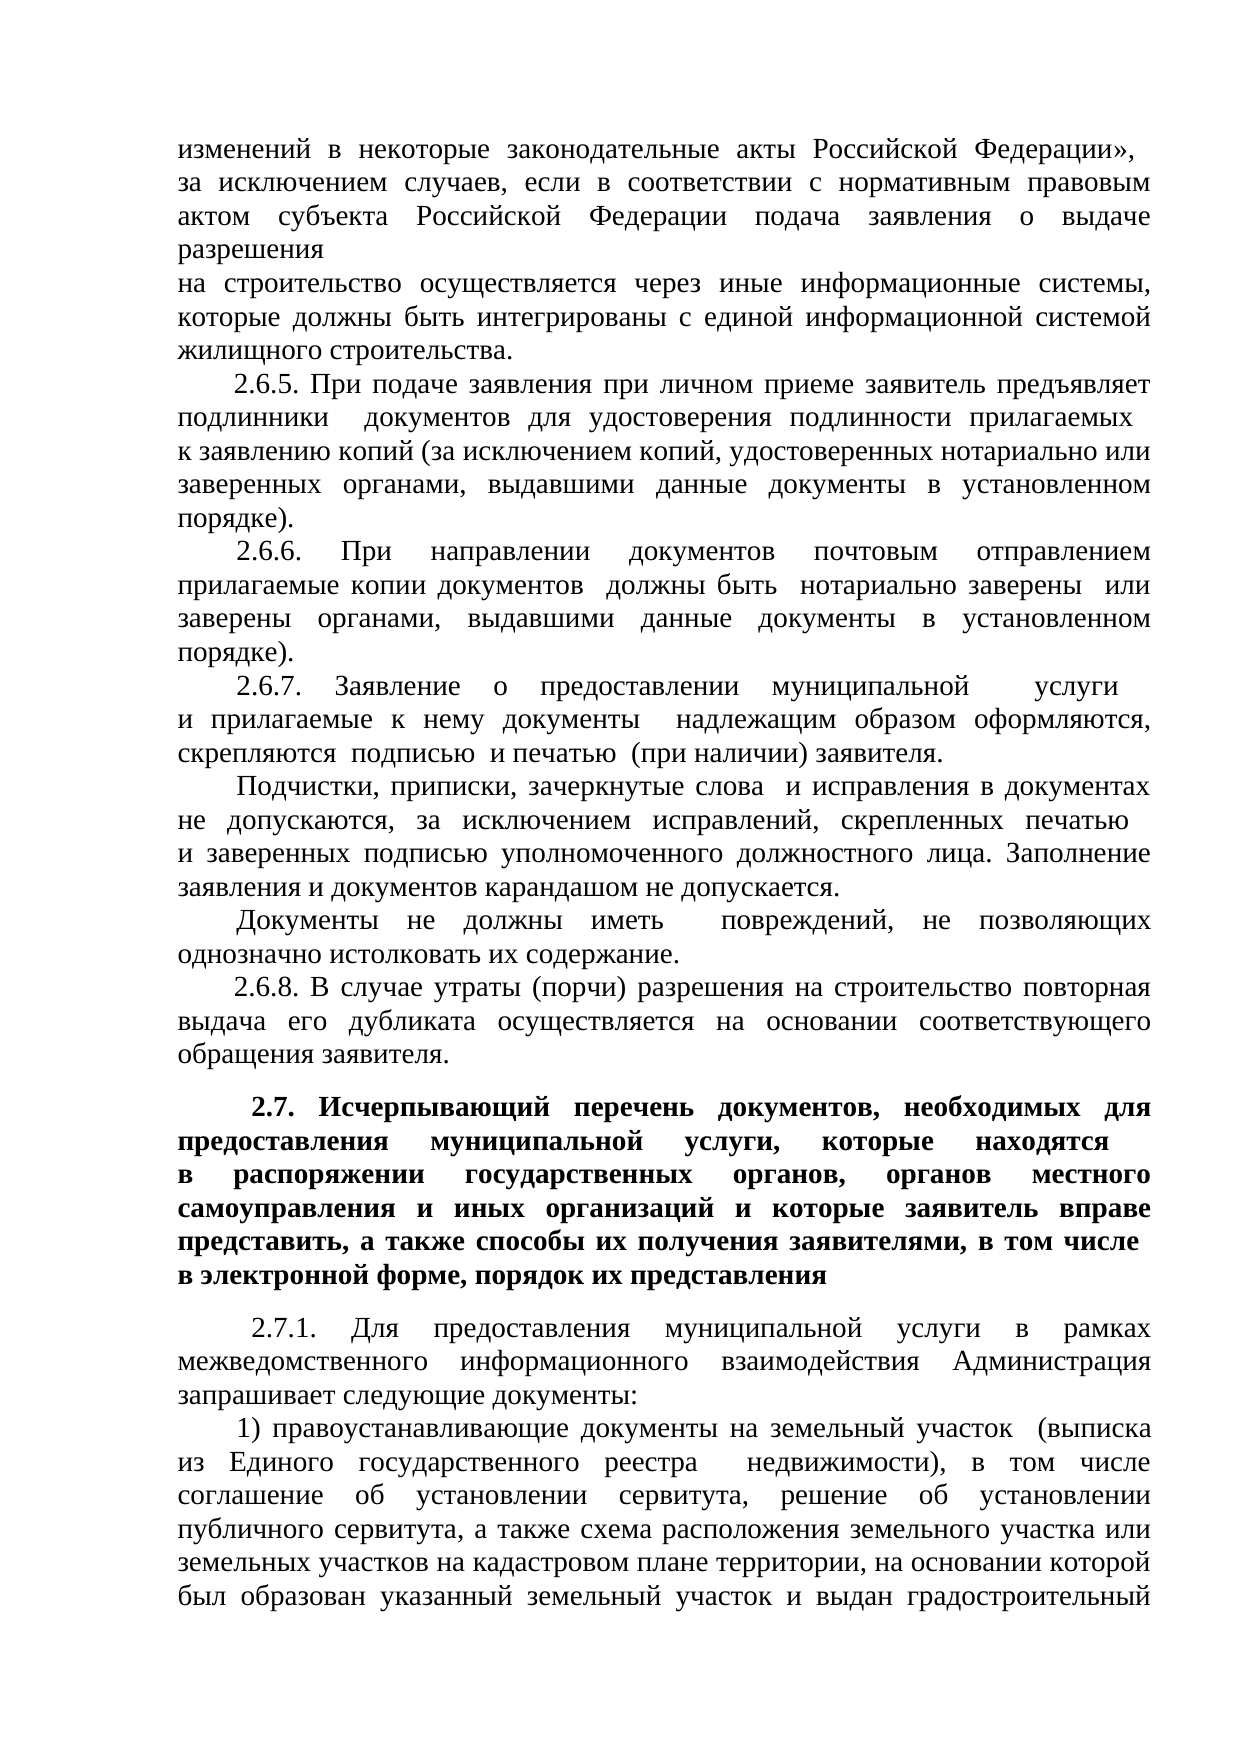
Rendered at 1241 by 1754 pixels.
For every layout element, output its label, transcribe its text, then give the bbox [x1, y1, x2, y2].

text 2.6.6. При направлении документов почтовым отправлением прилагаемые копии документов должны быть нотариально заверены или заверены органами, выдавшими данные документы в установленном порядке). [177, 533, 1152, 668]
text 2.6.5. При подаче заявления при личном приеме заявитель предъявляет подлинники документов для удостоверения подлинности прилагаемых к заявлению копий (за исключением копий, удостоверенных нотариально или заверенных органами, выдавшими данные документы в установленном порядке). [177, 366, 1152, 533]
text 2.7.1. Для предоставления муниципальной услуги в рамках межведомственного информационного взаимодействия Администрация запрашивает следующие документы: [177, 1310, 1152, 1410]
text Подчистки, приписки, зачеркнутые слова и исправления в документах не допускаются, за исключением исправлений, скрепленных печатью и заверенных подписью уполномоченного должностного лица. Заполнение заявления и документов карандашом не допускается. [177, 768, 1152, 902]
text 2.6.8. В случае утраты (порчи) разрешения на строительство повторная выдача его дубликата осуществляется на основании соответствующего обращения заявителя. [177, 969, 1152, 1070]
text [177, 131, 1152, 366]
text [177, 1410, 1152, 1612]
text 2.7. Исчерпывающий перечень документов, необходимых для предоставления муниципальной услуги, которые находятся в распоряжении государственных органов, органов местного самоуправления и иных организаций и которые заявитель вправе представить, а также способы их получения заявителями, в том числе в электронной форме, порядок их представления [177, 1089, 1152, 1291]
text 2.6.7. Заявление о предоставлении муниципальной услуги и прилагаемые к нему документы надлежащим образом оформляются, скрепляются подписью и печатью (при наличии) заявителя. [177, 668, 1152, 768]
text Документы не должны иметь повреждений, не позволяющих однозначно истолковать их содержание. [177, 902, 1152, 969]
